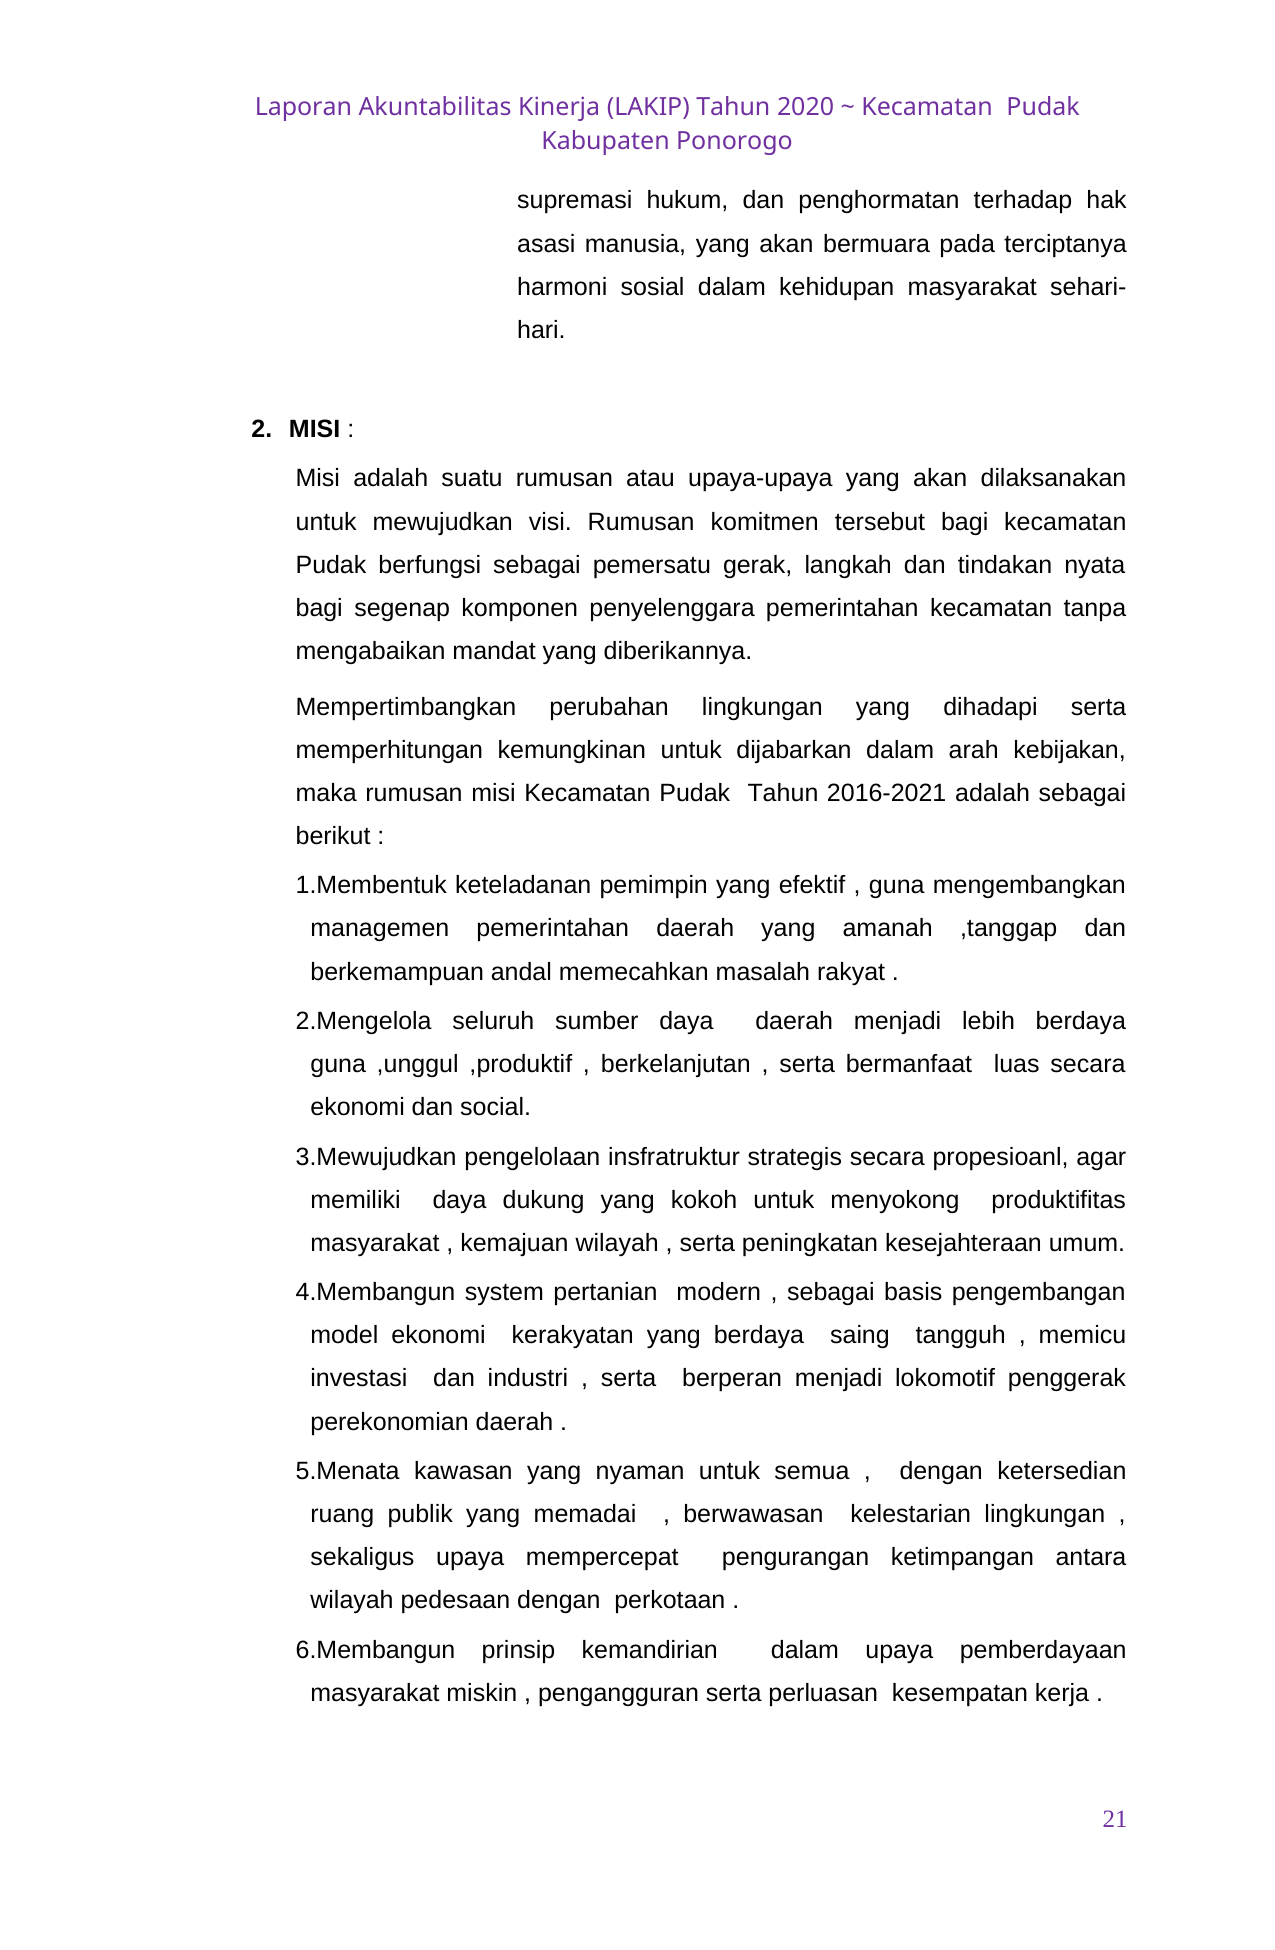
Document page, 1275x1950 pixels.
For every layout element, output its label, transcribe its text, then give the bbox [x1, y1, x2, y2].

text 5.Menata kawasan yang nyaman untuk semua , dengan ketersedian ruang publik yang memadai , berwawasan kelestarian lingkungan , sekaligus upaya mempercepat pengurangan ketimpangan antara wilayah pedesaan dengan perkotaan . [295, 1456, 1127, 1614]
text Mempertimbangkan perubahan lingkungan yang dihadapi serta memperhitungan kemungkinan untuk dijabarkan dalam arah kebijakan, maka rumusan misi Kecamatan Pudak Tahun 2016-2021 adalah sebagai berikut : [295, 692, 1127, 850]
text Misi adalah suatu rumusan atau upaya-upaya yang akan dilaksanakan untuk mewujudkan visi. Rumusan komitmen tersebut bagi kecamatan Pudak berfungsi sebagai pemersatu gerak, langkah dan tindakan nyata bagi segenap komponen penyelenggara pemerintahan kecamatan tanpa mengabaikan mandat yang diberikannya. [295, 463, 1127, 665]
list MISI : [251, 414, 1127, 442]
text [295, 186, 1127, 344]
text 6.Membangun prinsip kemandirian dalam upaya pemberdayaan masyarakat miskin , pengangguran serta perluasan kesempatan kerja . [295, 1635, 1127, 1707]
text 4.Membangun system pertanian modern , sebagai basis pengembangan model ekonomi kerakyatan yang berdaya saing tangguh , memicu investasi dan industri , serta berperan menjadi lokomotif penggerak perekonomian daerah . [295, 1277, 1127, 1435]
text 3.Mewujudkan pengelolaan insfratruktur strategis secara propesioanl, agar memiliki daya dukung yang kokoh untuk menyokong produktifitas masyarakat , kemajuan wilayah , serta peningkatan kesejahteraan umum. [295, 1142, 1127, 1257]
text 2.Mengelola seluruh sumber daya daerah menjadi lebih berdaya guna ,unggul ,produktif , berkelanjutan , serta bermanfaat luas secara ekonomi dan social. [295, 1006, 1127, 1121]
text 1.Membentuk keteladanan pemimpin yang efektif , guna mengembangkan managemen pemerintahan daerah yang amanah ,tanggap dan berkemampuan andal memecahkan masalah rakyat . [295, 870, 1127, 985]
